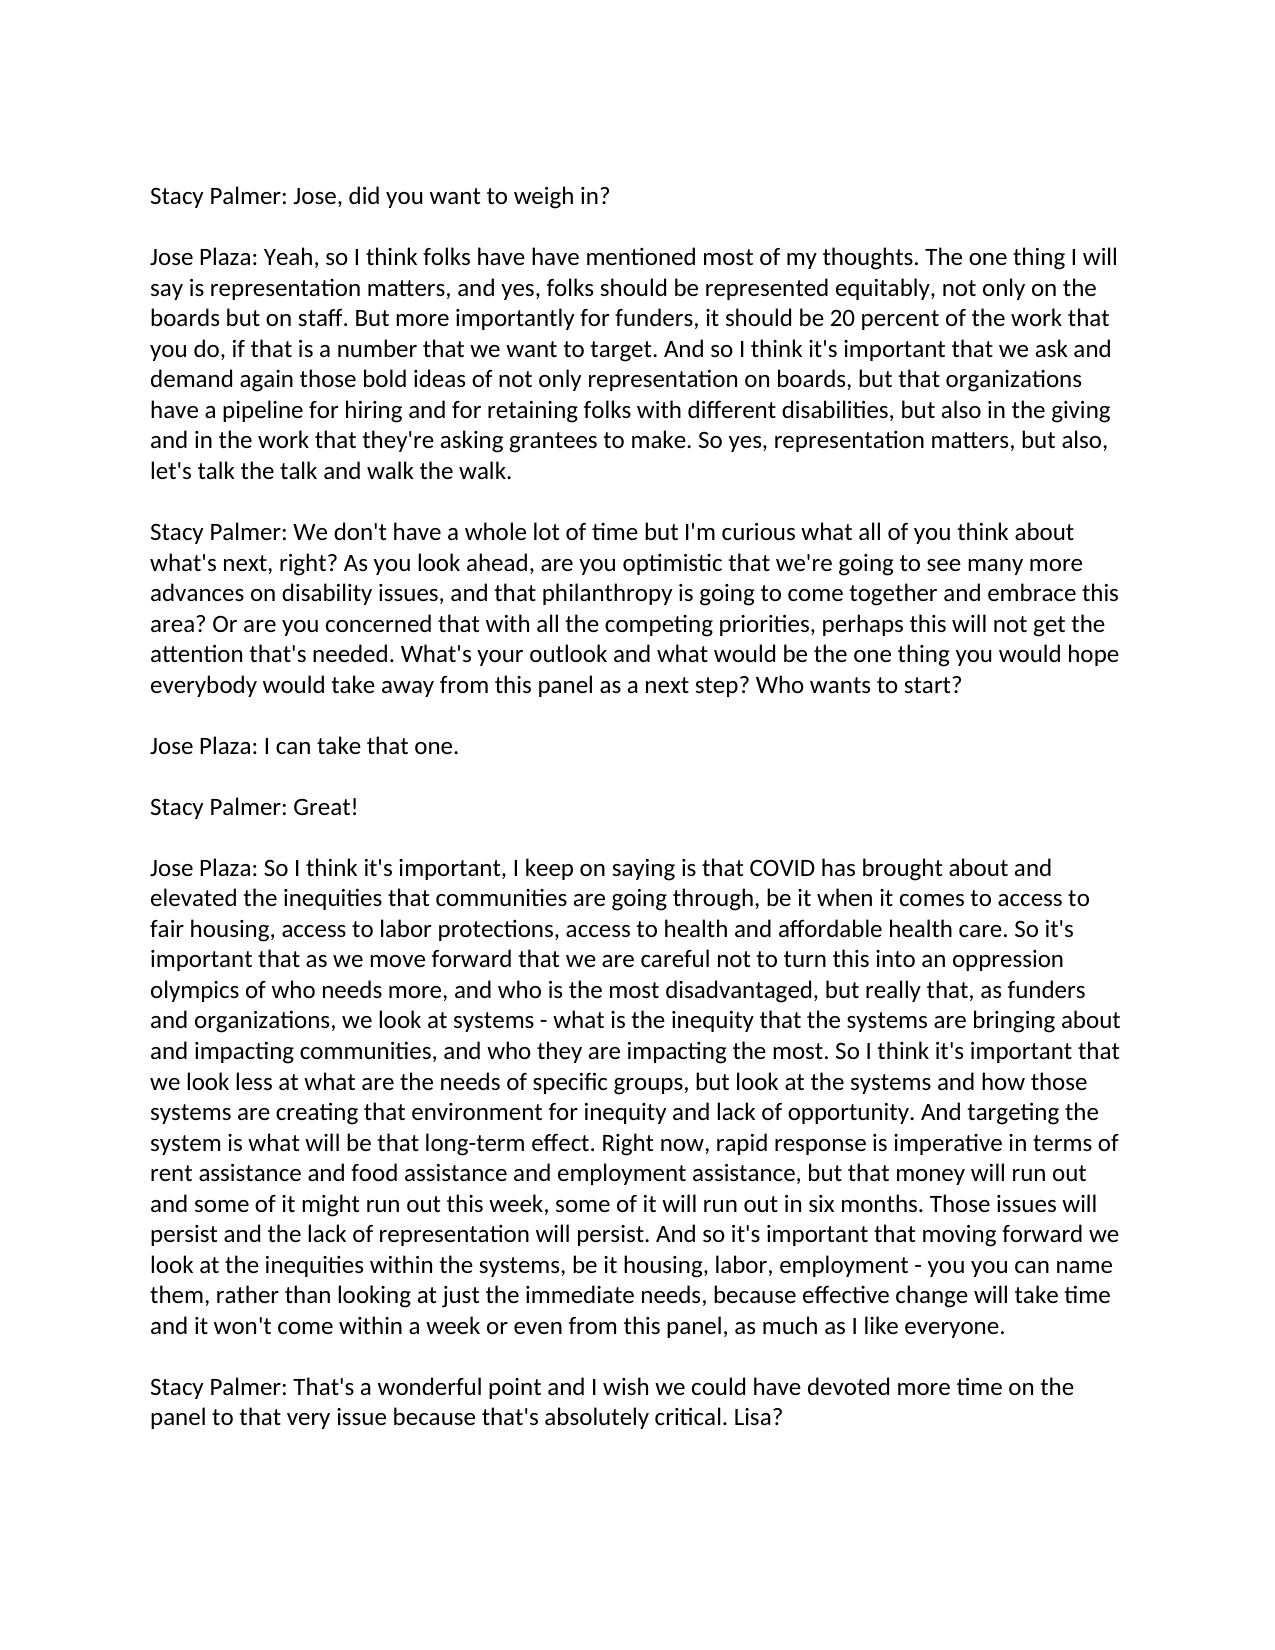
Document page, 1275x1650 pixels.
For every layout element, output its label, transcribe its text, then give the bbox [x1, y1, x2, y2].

text Jose Plaza: I can take that one. [150, 730, 1125, 760]
text Stacy Palmer: Jose, did you want to weigh in? [150, 181, 1125, 211]
text Stacy Palmer: We don't have a whole lot of time but I'm curious what all of you think about what's next, right? As you look ahead, are you optimistic that we're going to see many more advances on disability issues, and that philanthropy is going to come together and embrace this area? Or are you concerned that with all the competing priorities, perhaps this will not get the attention that's needed. What's your outlook and what would be the one thing you would hope everybody would take away from this panel as a next step? Who wants to start? [150, 516, 1125, 699]
text Stacy Palmer: Great! [150, 791, 1125, 821]
text Jose Plaza: So I think it's important, I keep on saying is that COVID has brought about and elevated the inequities that communities are going through, be it when it comes to access to fair housing, access to labor protections, access to health and affordable health care. So it's important that as we move forward that we are careful not to turn this into an oppression olympics of who needs more, and who is the most disadvantaged, but really that, as funders and organizations, we look at systems - what is the inequity that the systems are bringing about and impacting communities, and who they are impacting the most. So I think it's important that we look less at what are the needs of specific groups, but look at the systems and how those systems are creating that environment for inequity and lack of opportunity. And targeting the system is what will be that long-term effect. Right now, rapid response is imperative in terms of rent assistance and food assistance and employment assistance, but that money will run out and some of it might run out this week, some of it will run out in six months. Those issues will persist and the lack of representation will persist. And so it's important that moving forward we look at the inequities within the systems, be it housing, labor, employment - you you can name them, rather than looking at just the immediate needs, because effective change will take time and it won't come within a week or even from this panel, as much as I like everyone. [150, 852, 1125, 1340]
text Stacy Palmer: That's a wonderful point and I wish we could have devoted more time on the panel to that very issue because that's absolutely critical. Lisa? [150, 1371, 1125, 1432]
text Jose Plaza: Yeah, so I think folks have have mentioned most of my thoughts. The one thing I will say is representation matters, and yes, folks should be represented equitably, not only on the boards but on staff. But more importantly for funders, it should be 20 percent of the work that you do, if that is a number that we want to target. And so I think it's important that we ask and demand again those bold ideas of not only representation on boards, but that organizations have a pipeline for hiring and for retaining folks with different disabilities, but also in the giving and in the work that they're asking grantees to make. So yes, representation matters, but also, let's talk the talk and walk the walk. [150, 242, 1125, 486]
